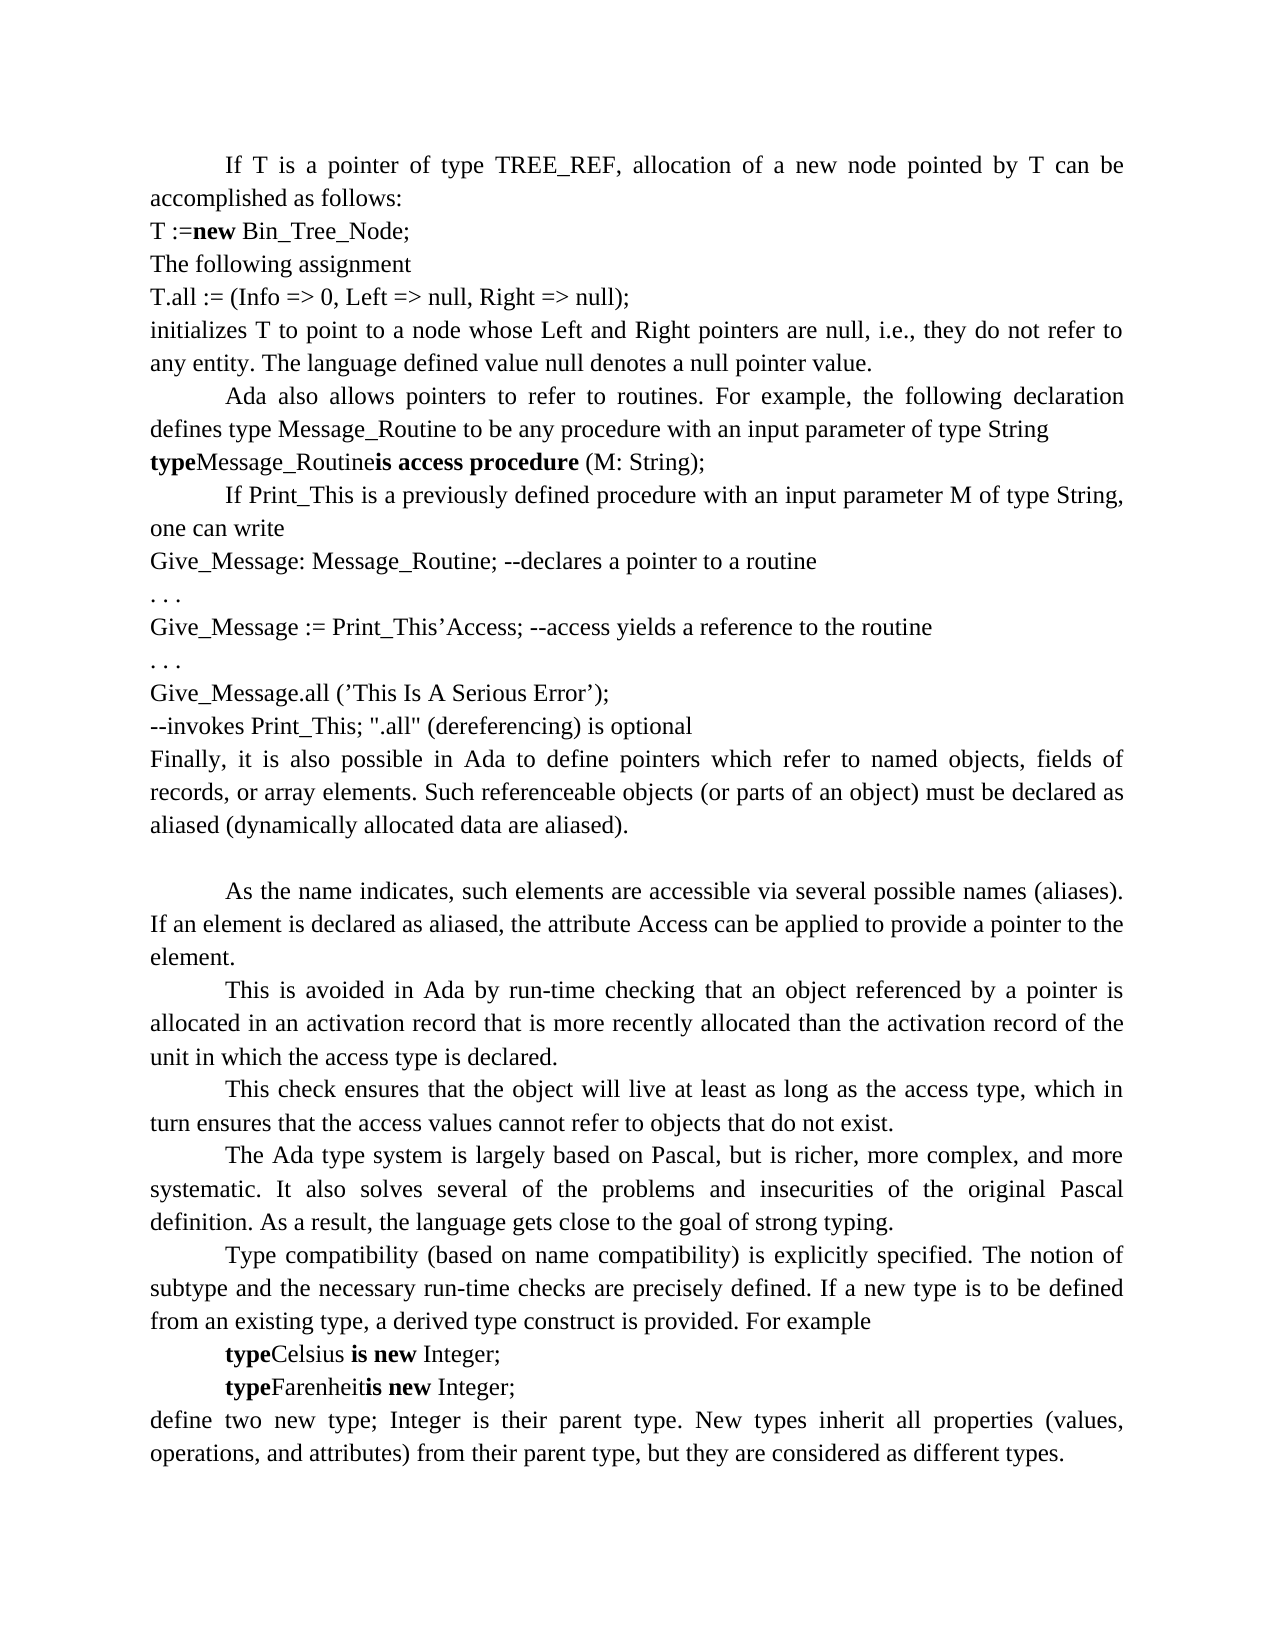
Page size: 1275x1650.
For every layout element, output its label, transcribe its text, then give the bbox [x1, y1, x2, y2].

text Type compatibility (based on name compatibility) is explicitly specified. The notion of subtype and the necessary run-time checks are precisely defined. If a new type is to be defined from an existing type, a derived type construct is provided. For example [150, 1240, 1125, 1334]
text T :=new Bin_Tree_Node; [150, 216, 1125, 245]
text typeFarenheitis new Integer; [150, 1372, 1125, 1401]
text . . . [150, 645, 1125, 674]
text Finally, it is also possible in Ada to define pointers which refer to named objects, fields of records, or array elements. Such referenceable objects (or parts of an object) must be declared as aliased (dynamically allocated data are aliased). [150, 744, 1125, 839]
text typeMessage_Routineis access procedure (M: String); [150, 447, 1125, 476]
text Give_Message := Print_This’Access; --access yields a reference to the routine [150, 612, 1125, 641]
text If Print_This is a previously defined procedure with an input parameter M of type String, one can write [150, 480, 1125, 542]
text Give_Message: Message_Routine; --declares a pointer to a routine [150, 546, 1125, 575]
text Ada also allows pointers to refer to routines. For example, the following declaration defines type Message_Routine to be any procedure with an input parameter of type String [150, 381, 1125, 443]
text The Ada type system is largely based on Pascal, but is richer, more complex, and more systematic. It also solves several of the problems and insecurities of the original Pascal definition. As a result, the language gets close to the goal of strong typing. [150, 1141, 1125, 1235]
text --invokes Print_This; ".all" (dereferencing) is optional [150, 711, 1125, 740]
text As the name indicates, such elements are accessible via several possible names (aliases). If an element is declared as aliased, the attribute Access can be applied to provide a pointer to the element. [150, 876, 1125, 971]
text The following assignment [150, 249, 1125, 278]
text typeCelsius is new Integer; [150, 1339, 1125, 1367]
text This is avoided in Ada by run-time checking that an object referenced by a pointer is allocated in an activation record that is more recently allocated than the activation record of the unit in which the access type is declared. [150, 976, 1125, 1070]
text T.all := (Info => 0, Left => null, Right => null); [150, 282, 1125, 311]
text initializes T to point to a node whose Left and Right pointers are null, i.e., they do not refer to any entity. The language defined value null denotes a null pointer value. [150, 315, 1125, 377]
text If T is a pointer of type TREE_REF, allocation of a new node pointed by T can be accomplished as follows: [150, 150, 1125, 212]
text define two new type; Integer is their parent type. New types inherit all properties (values, operations, and attributes) from their parent type, but they are considered as different types. [150, 1405, 1125, 1467]
text Give_Message.all (’This Is A Serious Error’); [150, 678, 1125, 707]
text . . . [150, 579, 1125, 608]
text This check ensures that the object will live at least as long as the access type, which in turn ensures that the access values cannot refer to objects that do not exist. [150, 1074, 1125, 1136]
